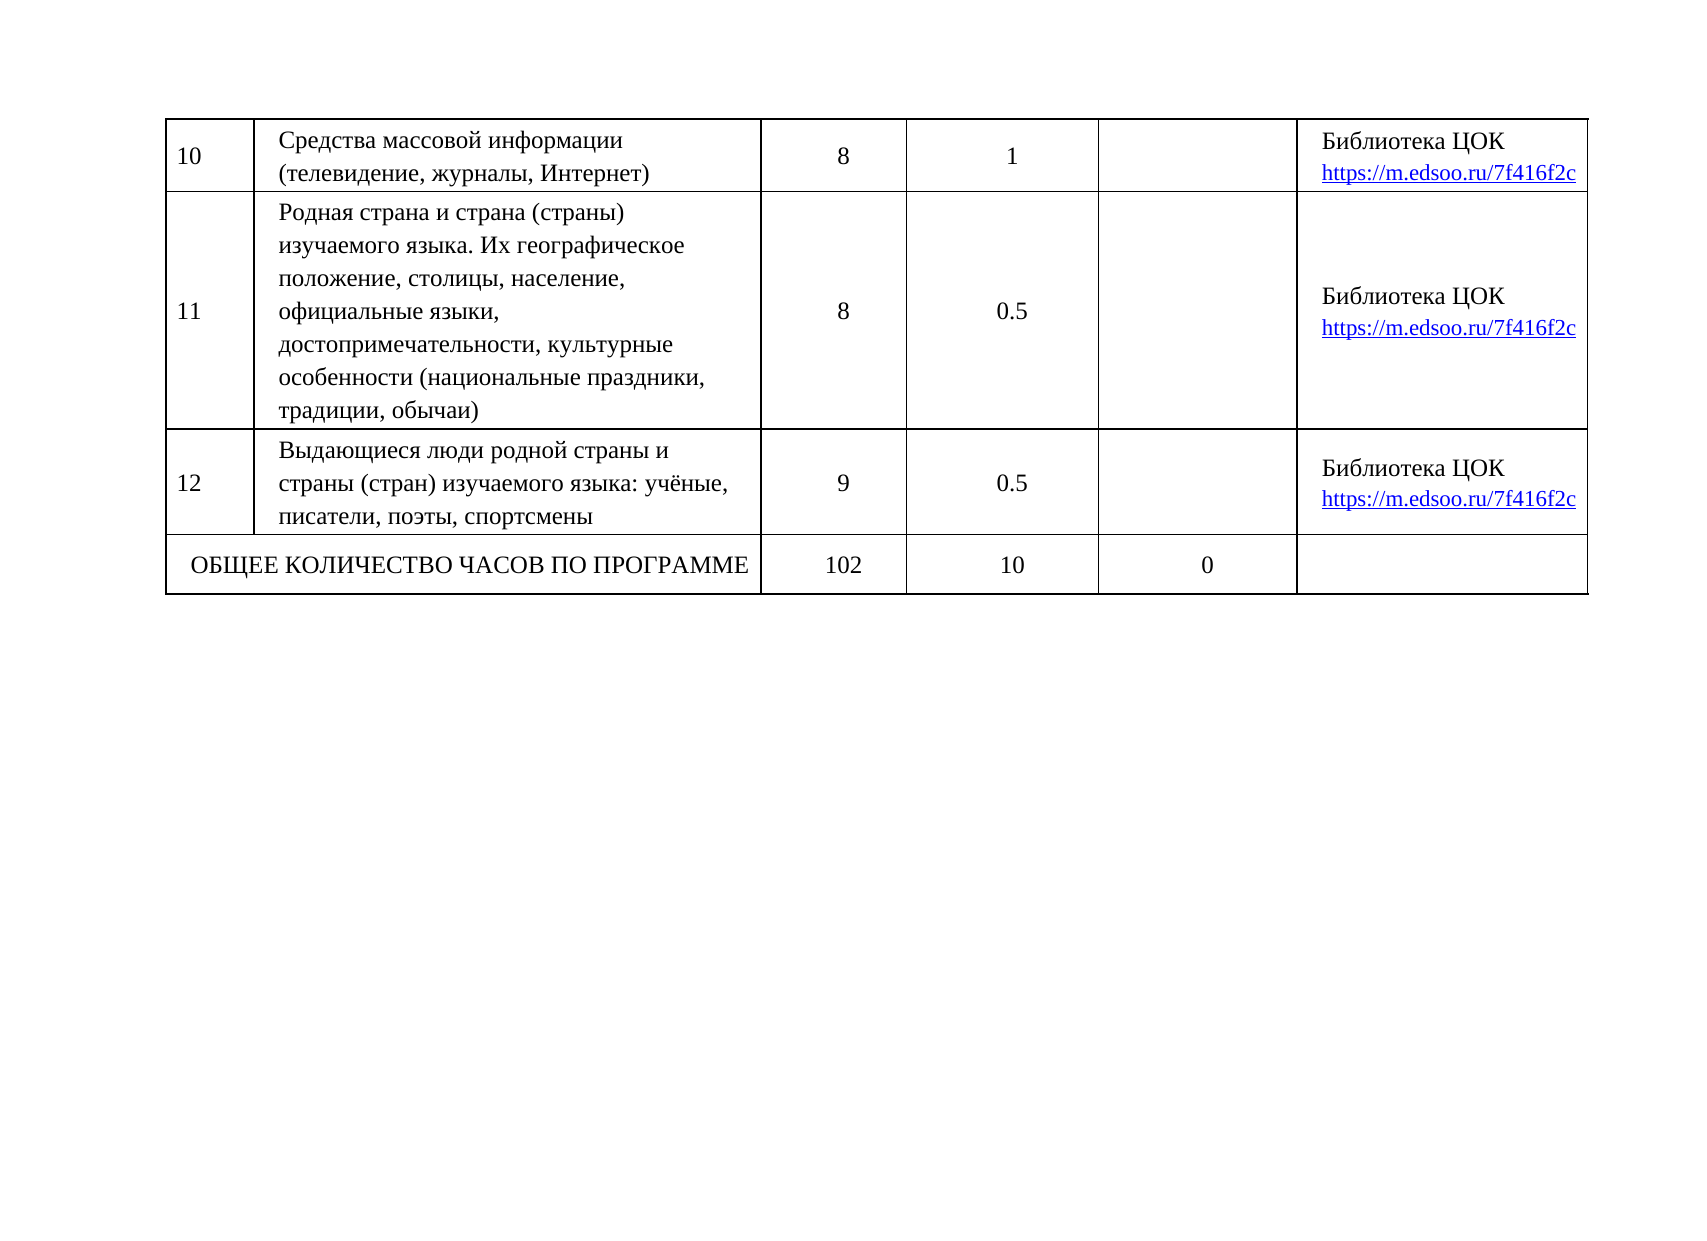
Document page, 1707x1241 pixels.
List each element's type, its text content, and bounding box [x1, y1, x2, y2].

table_cell 10 [907, 535, 1098, 593]
table_cell 1 [907, 120, 1098, 191]
table_cell Родная страна и страна (страны) изучаемого языка. Их географическое положение, столицы, население, официальные языки, достопримечательности, культурные особенности (национальные праздники, традиции, обычаи) [255, 192, 760, 428]
table_cell [1298, 535, 1587, 593]
table_cell 102 [762, 535, 906, 593]
table_cell Библиотека ЦОК https://m.edsoo.ru/7f416f2c [1298, 430, 1587, 533]
table_cell 12 [167, 430, 253, 533]
table_cell 11 [167, 192, 253, 428]
table_cell 0.5 [907, 430, 1098, 533]
table_cell 0 [1099, 535, 1296, 593]
table_cell [1099, 430, 1296, 533]
table_cell [1099, 120, 1296, 191]
table_cell 0.5 [907, 192, 1098, 428]
table_cell [1099, 192, 1296, 428]
table_cell 8 [762, 192, 906, 428]
table_cell 9 [762, 430, 906, 533]
table_cell Выдающиеся люди родной страны и страны (стран) изучаемого языка: учёные, писатели, поэты, спортсмены [255, 430, 760, 533]
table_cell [1298, 192, 1587, 428]
table_cell Средства массовой информации (телевидение, журналы, Интернет) [255, 120, 760, 191]
table_cell 10 [167, 120, 253, 191]
table_cell 8 [762, 120, 906, 191]
table_cell ОБЩЕЕ КОЛИЧЕСТВО ЧАСОВ ПО ПРОГРАММЕ [167, 535, 760, 593]
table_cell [1298, 120, 1587, 191]
